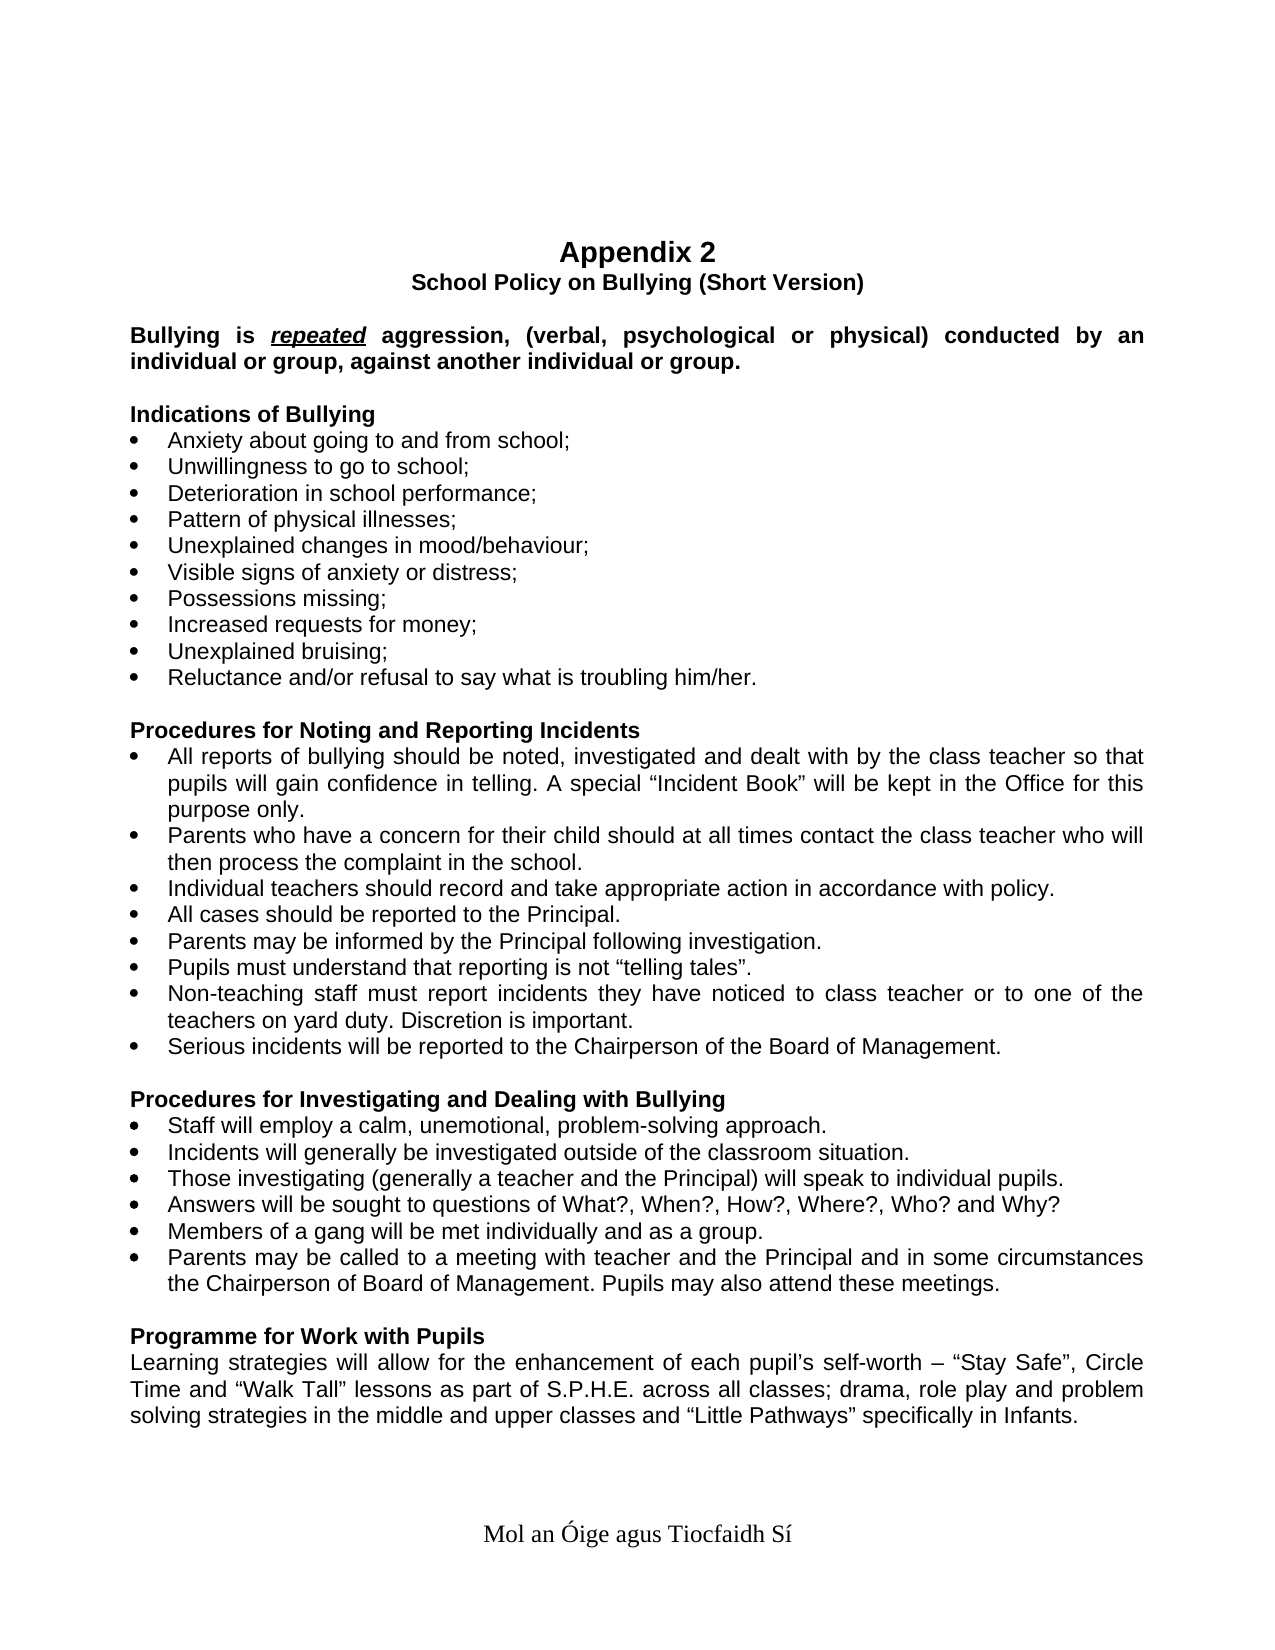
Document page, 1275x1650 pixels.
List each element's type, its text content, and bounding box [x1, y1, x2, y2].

list Parents who have a concern for their child should at all times contact the class teacher who will then process the complaint in the school. [130, 822, 1145, 875]
list Serious incidents will be reported to the Chairperson of the Board of Management. [130, 1033, 1145, 1059]
list Answers will be sought to questions of What?, When?, How?, Where?, Who? and Why? [130, 1191, 1145, 1218]
list Parents may be called to a meeting with teacher and the Principal and in some circumstances the Chairperson of Board of Management. Pupils may also attend these meetings. [130, 1244, 1145, 1297]
list Unexplained bruising; [130, 638, 1145, 664]
list Members of a gang will be met individually and as a group. [130, 1218, 1145, 1244]
list Staff will employ a calm, unemotional, problem-solving approach. [130, 1112, 1145, 1138]
list Unwillingness to go to school; [130, 453, 1145, 480]
text Procedures for Investigating and Dealing with Bullying [130, 1086, 1145, 1112]
list Individual teachers should record and take appropriate action in accordance with policy. [130, 875, 1145, 901]
list Possessions missing; [130, 585, 1145, 611]
text School Policy on Bullying (Short Version) [130, 269, 1145, 295]
list Pupils must understand that reporting is not “telling tales”. [130, 954, 1145, 980]
text Bullying is repeated aggression, (verbal, psychological or physical) conducted by an individual or group, against another individual or group. [130, 322, 1145, 374]
list Incidents will generally be investigated outside of the classroom situation. [130, 1138, 1145, 1165]
list Parents may be informed by the Principal following investigation. [130, 928, 1145, 954]
list Visible signs of anxiety or distress; [130, 559, 1145, 585]
text Learning strategies will allow for the enhancement of each pupil’s self-worth – “Stay Safe”, Circle Time and “Walk Tall” lessons as part of S.P.H.E. across all classes; drama, role play and problem solving strategies in the middle and upper classes and “Little Pathways” specifically in Infants. [130, 1349, 1145, 1428]
list Anxiety about going to and from school; [130, 427, 1145, 453]
list All cases should be reported to the Principal. [130, 901, 1145, 928]
list Non-teaching staff must report incidents they have noticed to class teacher or to one of the teachers on yard duty. Discretion is important. [130, 980, 1145, 1033]
list Reluctance and/or refusal to say what is troubling him/her. [130, 664, 1145, 691]
list Increased requests for money; [130, 611, 1145, 638]
list Those investigating (generally a teacher and the Principal) will speak to individual pupils. [130, 1165, 1145, 1191]
list Deterioration in school performance; [130, 480, 1145, 506]
text Appendix 2 [130, 235, 1145, 269]
list All reports of bullying should be noted, investigated and dealt with by the class teacher so that pupils will gain confidence in telling. A special “Incident Book” will be kept in the Office for this purpose only. [130, 743, 1145, 822]
list Pattern of physical illnesses; [130, 506, 1145, 532]
text Indications of Bullying [130, 401, 1145, 427]
text Programme for Work with Pupils [130, 1323, 1145, 1349]
list Unexplained changes in mood/behaviour; [130, 532, 1145, 559]
text Procedures for Noting and Reporting Incidents [130, 717, 1145, 743]
